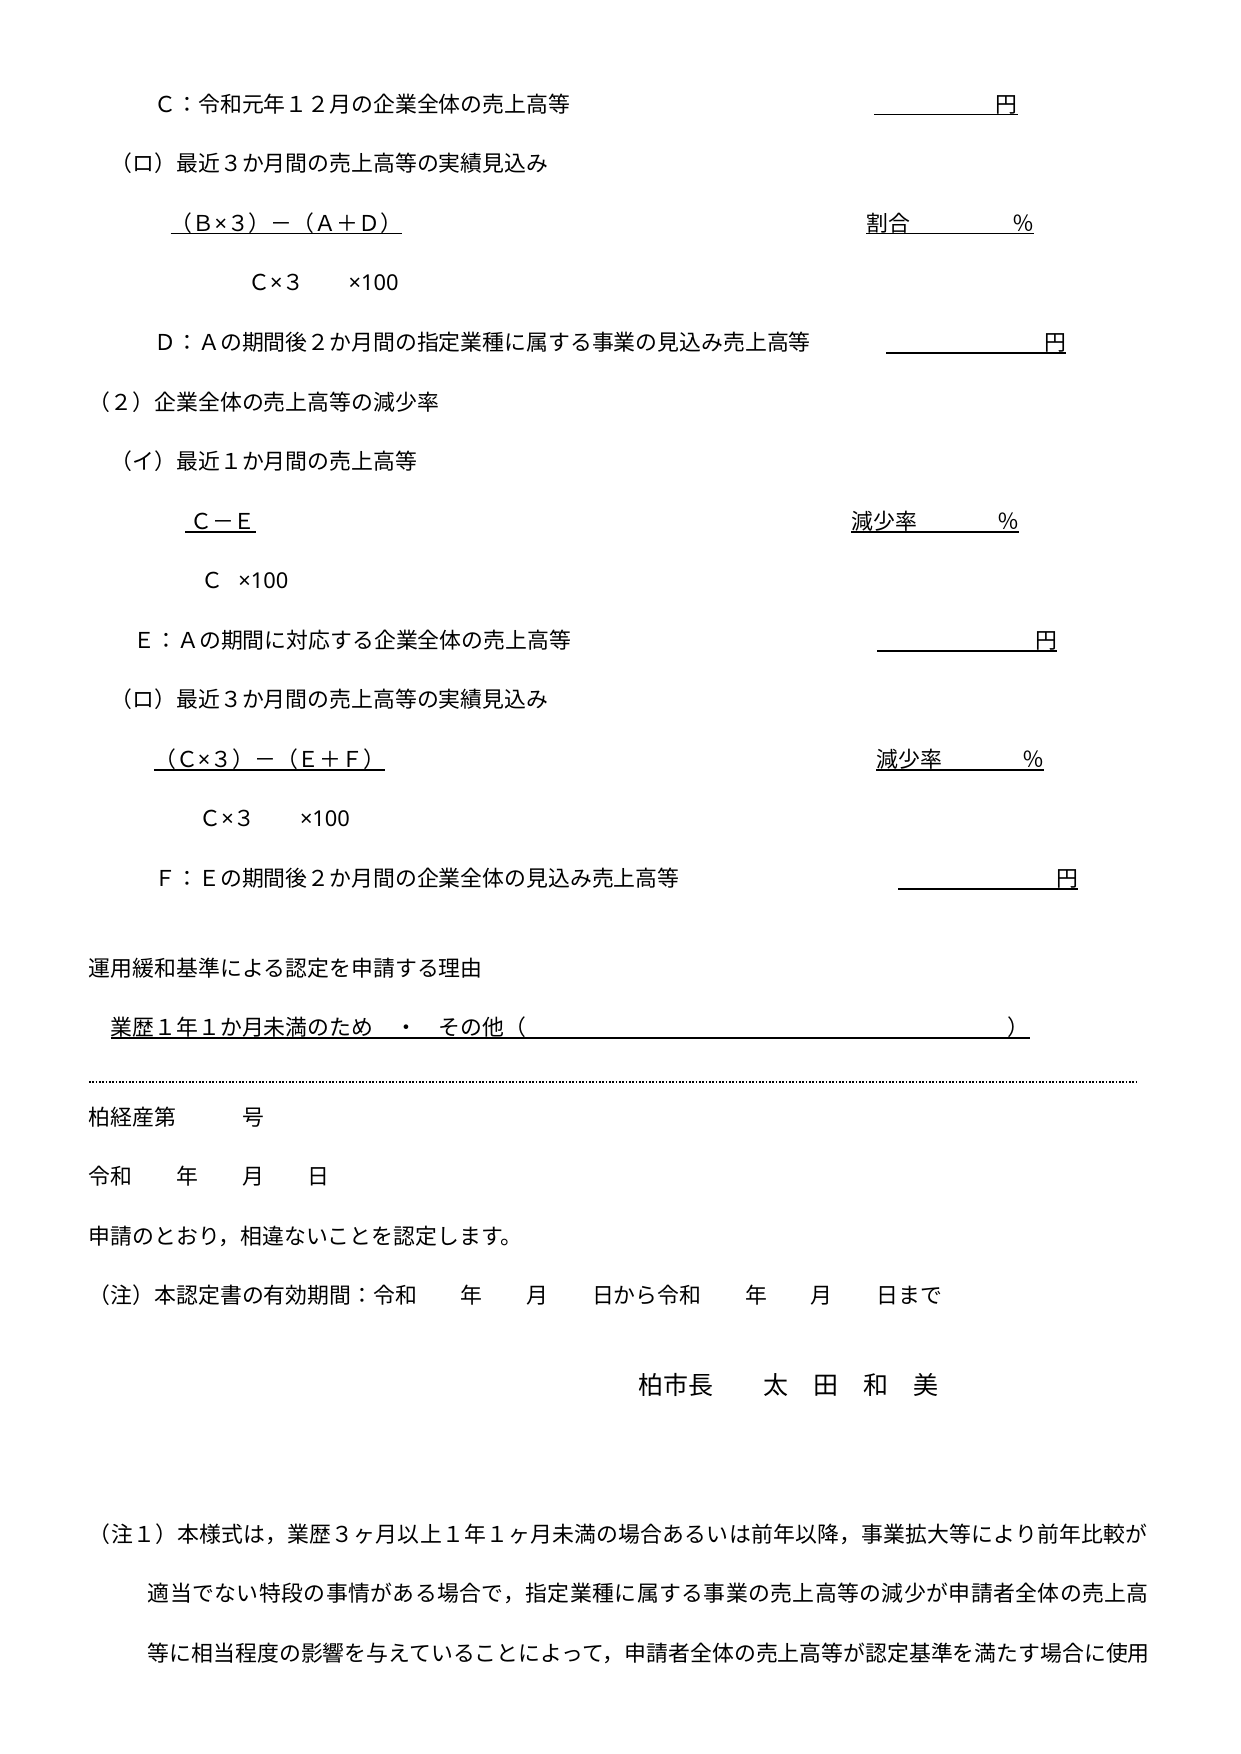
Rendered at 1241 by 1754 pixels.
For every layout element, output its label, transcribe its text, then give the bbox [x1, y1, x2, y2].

text Ｃ：令和元年１２月の企業全体の売上高等 円 [89, 73, 1152, 132]
text Ｅ：Ａの期間に対応する企業全体の売上高等 円 [89, 609, 1152, 668]
text 業歴１年１か月未満のため ・ その他（ ） [89, 996, 1152, 1056]
text Ｃ×３ ×100 [154, 251, 1152, 311]
text 令和 年 月 日 [89, 1145, 1152, 1205]
text Ｃ－Ｅ 減少率 ％ [89, 490, 1152, 549]
text 申請のとおり，相違ないことを認定します。 [89, 1205, 1152, 1264]
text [89, 1503, 1152, 1681]
text 柏経産第 号 [89, 1086, 1152, 1145]
text （Ｂ×３）－（Ａ＋Ｄ） 割合 ％ [89, 192, 1152, 251]
text 運用緩和基準による認定を申請する理由 [89, 937, 1152, 996]
text （ロ）最近３か月間の売上高等の実績見込み [89, 668, 1152, 728]
text （イ）最近１か月間の売上高等 [89, 430, 1152, 490]
text 柏市長 太 田 和 美 [89, 1354, 1152, 1413]
text Ｃ ×100 [89, 549, 1152, 609]
text （Ｃ×３）－（Ｅ＋Ｆ） 減少率 ％ [154, 728, 1152, 788]
text Ｄ：Ａの期間後２か月間の指定業種に属する事業の見込み売上高等 円 [89, 311, 1152, 371]
text （ロ）最近３か月間の売上高等の実績見込み [89, 132, 1152, 192]
text （２）企業全体の売上高等の減少率 [89, 371, 1152, 430]
text Ｃ×３ ×100 [154, 788, 1152, 847]
text （注）本認定書の有効期間：令和 年 月 日から令和 年 月 日まで [89, 1264, 1152, 1324]
text Ｆ：Ｅの期間後２か月間の企業全体の見込み売上高等 円 [89, 847, 1152, 907]
